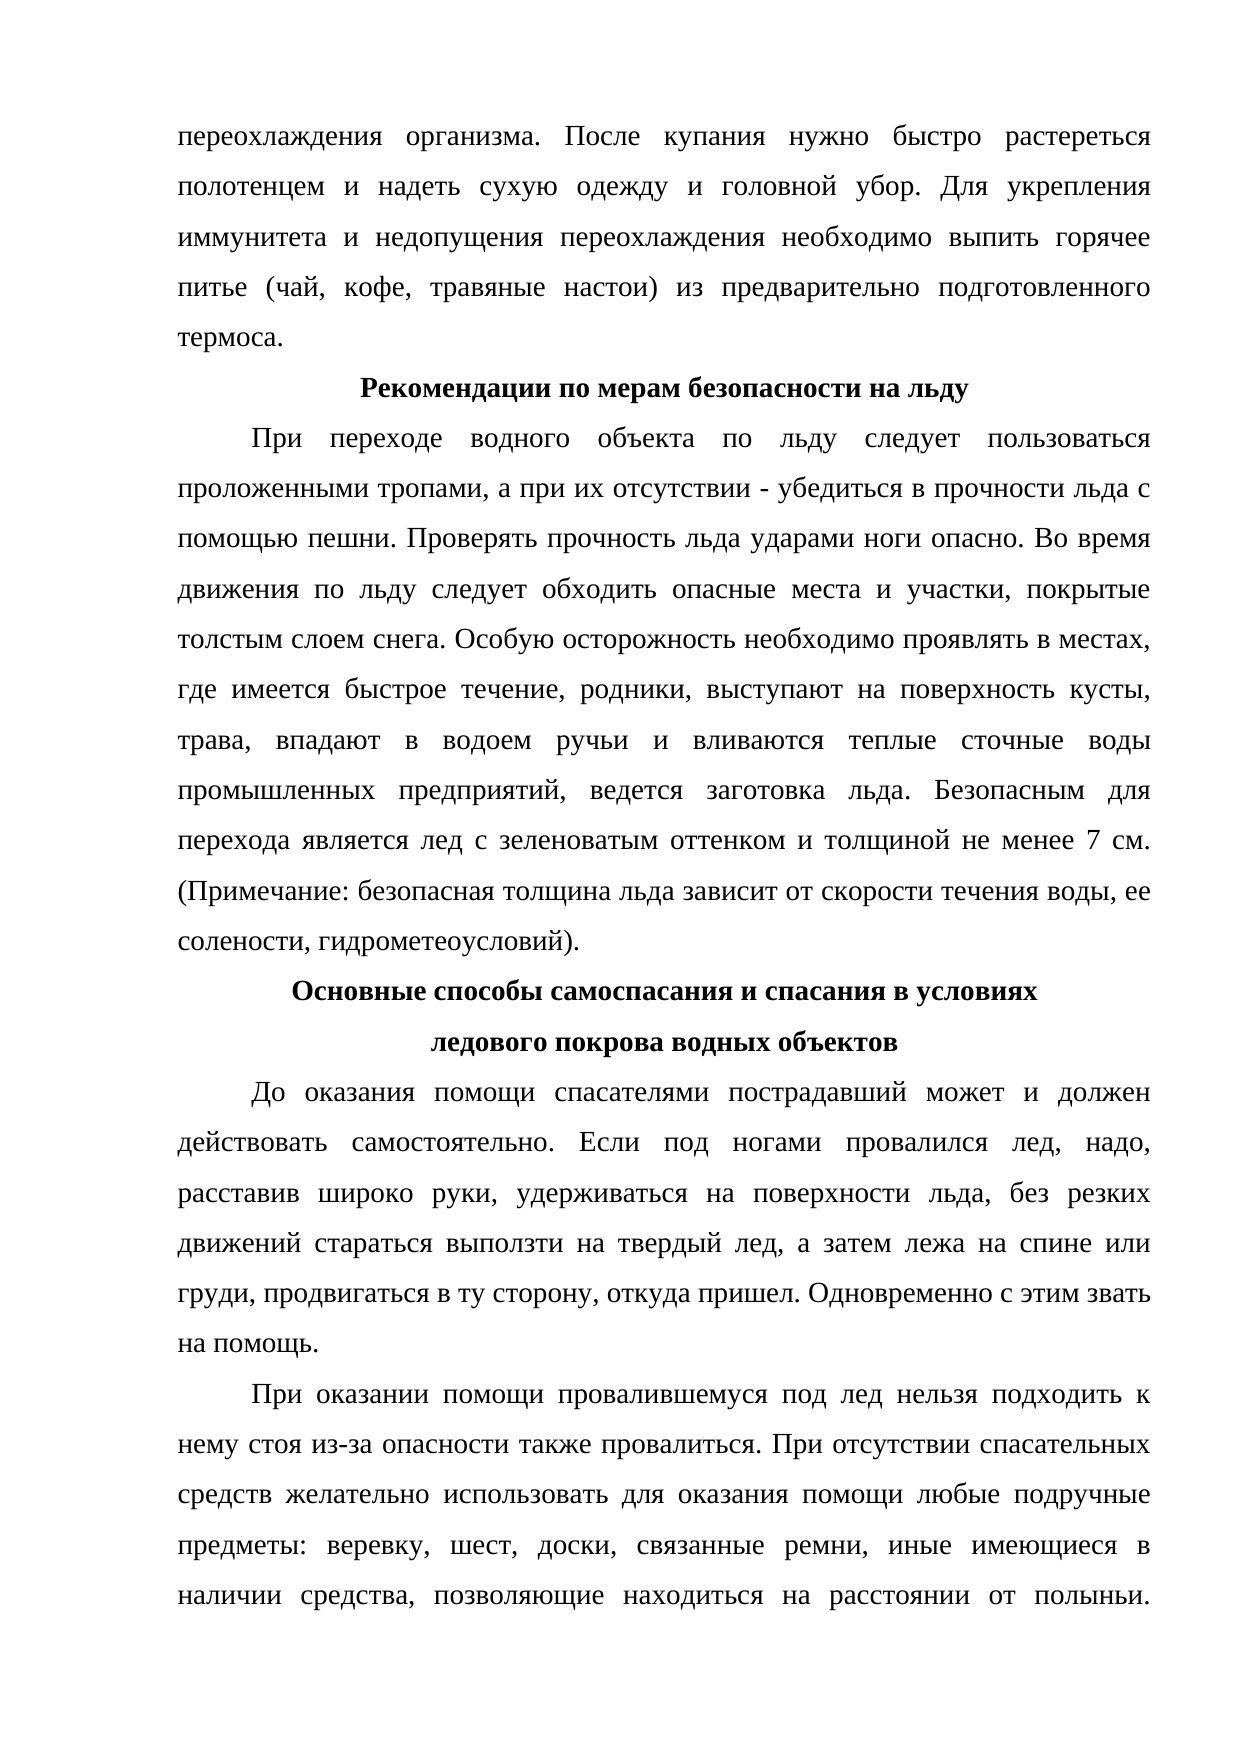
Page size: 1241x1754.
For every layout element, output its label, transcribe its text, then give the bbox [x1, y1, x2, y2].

text Основные способы самоспасания и спасания в условиях [177, 973, 1152, 1007]
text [177, 118, 1152, 353]
text При переходе водного объекта по льду следует пользоваться проложенными тропами, а при их отсутствии - убедиться в прочности льда с помощью пешни. Проверять прочность льда ударами ноги опасно. Во время движения по льду следует обходить опасные места и участки, покрытые толстым слоем снега. Особую осторожность необходимо проявлять в местах, где имеется быстрое течение, родники, выступают на поверхность кусты, трава, впадают в водоем ручьи и вливаются теплые сточные воды промышленных предприятий, ведется заготовка льда. Безопасным для перехода является лед с зеленоватым оттенком и толщиной не менее 7 см. (Примечание: безопасная толщина льда зависит от скорости течения воды, ее солености, гидрометеоусловий). [177, 420, 1152, 957]
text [177, 1376, 1152, 1611]
text Рекомендации по мерам безопасности на льду [177, 370, 1152, 403]
text ледового покрова водных объектов [177, 1024, 1152, 1057]
text До оказания помощи спасателями пострадавший может и должен действовать самостоятельно. Если под ногами провалился лед, надо, расставив широко руки, удерживаться на поверхности льда, без резких движений стараться выползти на твердый лед, а затем лежа на спине или груди, продвигаться в ту сторону, откуда пришел. Одновременно с этим звать на помощь. [177, 1074, 1152, 1359]
